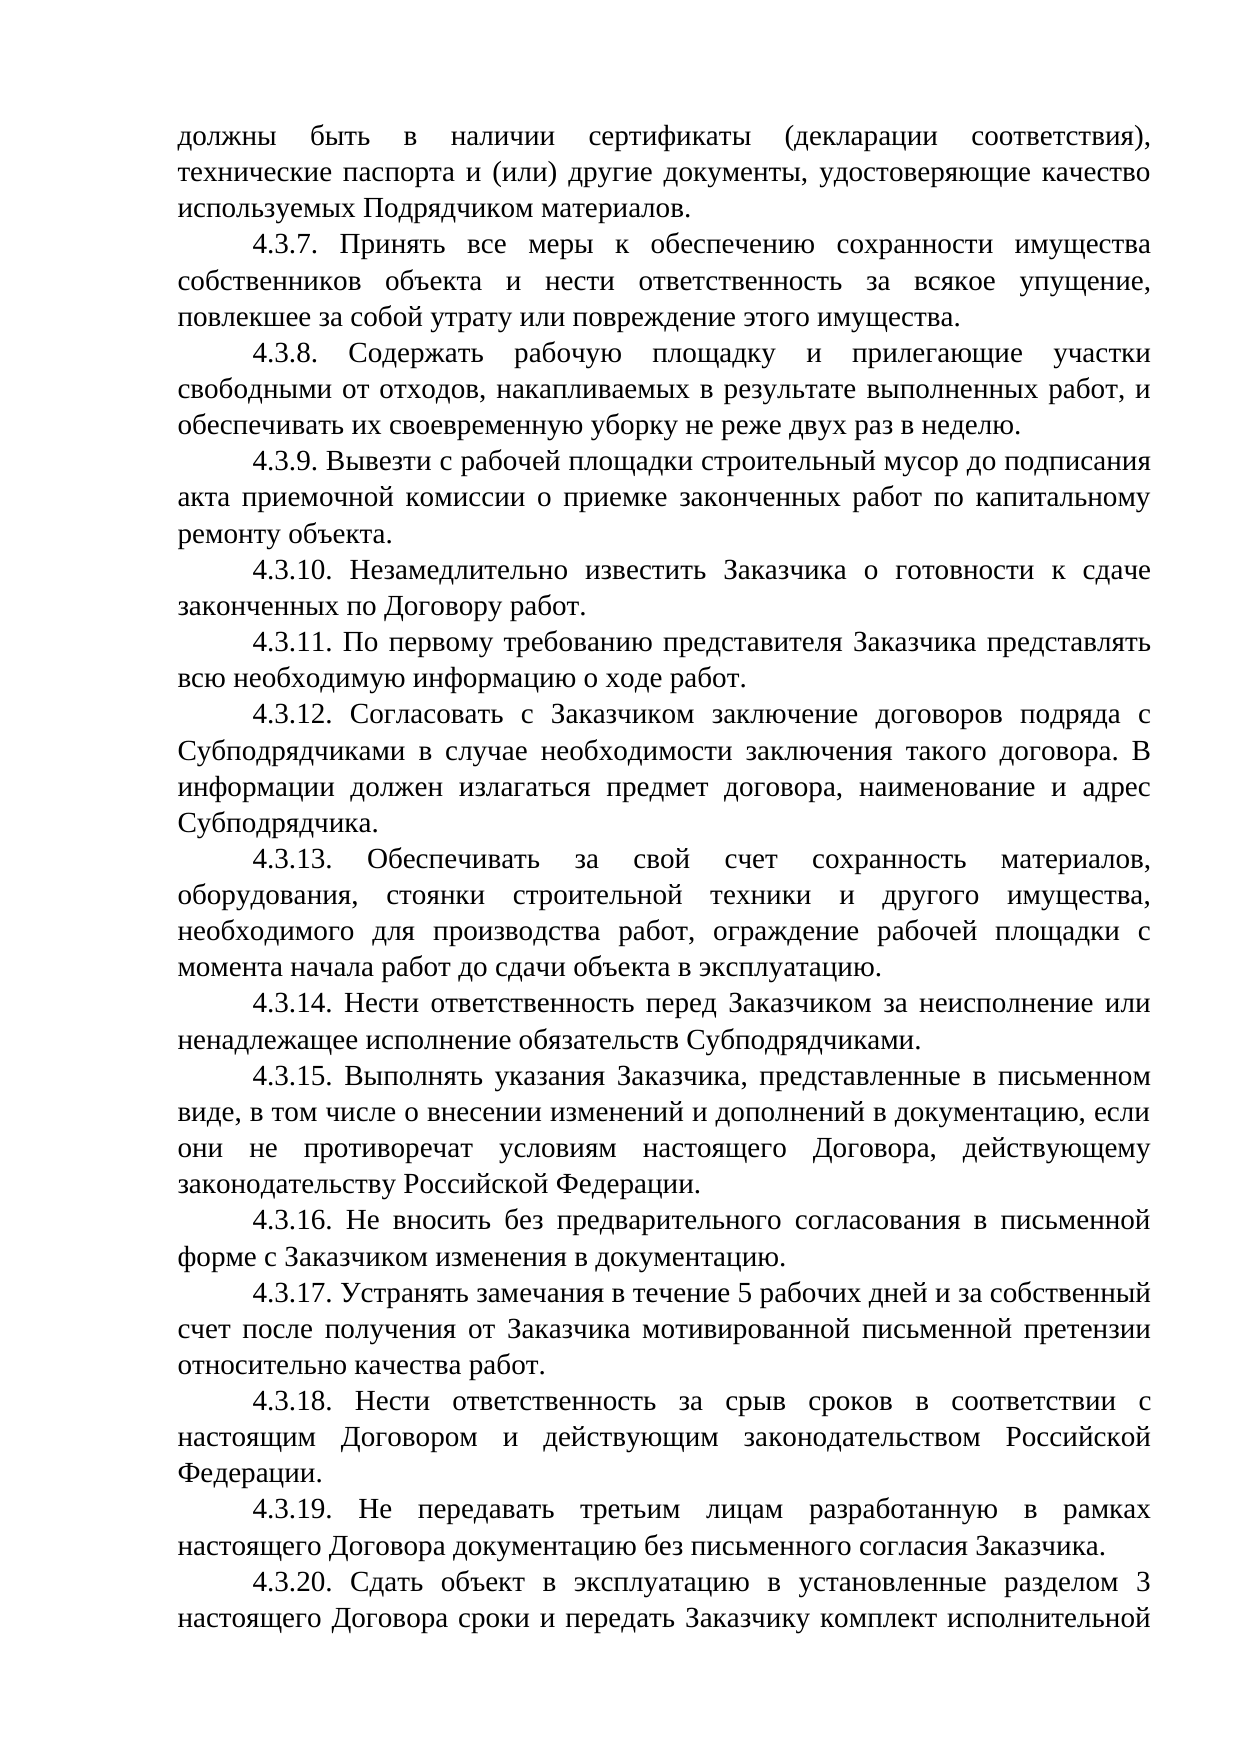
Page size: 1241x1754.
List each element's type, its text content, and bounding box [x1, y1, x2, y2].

list 4.3.12. Согласовать с Заказчиком заключение договоров подряда с Субподрядчиками в случае необходимости заключения такого договора. В информации должен излагаться предмет договора, наименование и адрес Субподрядчика. [177, 696, 1152, 838]
list 4.3.14. Нести ответственность перед Заказчиком за неисполнение или ненадлежащее исполнение обязательств Субподрядчиками. [177, 986, 1152, 1055]
list 4.3.11. По первому требованию представителя Заказчика представлять всю необходимую информацию о ходе работ. [177, 624, 1152, 694]
list 4.3.15. Выполнять указания Заказчика, представленные в письменном виде, в том числе о внесении изменений и дополнений в документацию, если они не противоречат условиям настоящего Договора, действующему законодательству Российской Федерации. [177, 1058, 1152, 1200]
list 4.3.9. Вывезти с рабочей площадки строительный мусор до подписания акта приемочной комиссии о приемке законченных работ по капитальному ремонту объекта. [177, 443, 1152, 549]
list 4.3.13. Обеспечивать за свой счет сохранность материалов, оборудования, стоянки строительной техники и другого имущества, необходимого для производства работ, ограждение рабочей площадки с момента начала работ до сдачи объекта в эксплуатацию. [177, 841, 1152, 983]
list 4.3.17. Устранять замечания в течение 5 рабочих дней и за собственный счет после получения от Заказчика мотивированной письменной претензии относительно качества работ. [177, 1275, 1152, 1381]
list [177, 118, 1152, 224]
list 4.3.16. Не вносить без предварительного согласования в письменной форме с Заказчиком изменения в документацию. [177, 1202, 1152, 1272]
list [177, 1564, 1152, 1634]
list 4.3.7. Принять все меры к обеспечению сохранности имущества собственников объекта и нести ответственность за всякое упущение, повлекшее за собой утрату или повреждение этого имущества. [177, 227, 1152, 332]
list 4.3.19. Не передавать третьим лицам разработанную в рамках настоящего Договора документацию без письменного согласия Заказчика. [177, 1492, 1152, 1561]
list 4.3.10. Незамедлительно известить Заказчика о готовности к сдаче законченных по Договору работ. [177, 552, 1152, 622]
list 4.3.18. Нести ответственность за срыв сроков в соответствии с настоящим Договором и действующим законодательством Российской Федерации. [177, 1383, 1152, 1489]
list 4.3.8. Содержать рабочую площадку и прилегающие участки свободными от отходов, накапливаемых в результате выполненных работ, и обеспечивать их своевременную уборку не реже двух раз в неделю. [177, 335, 1152, 441]
